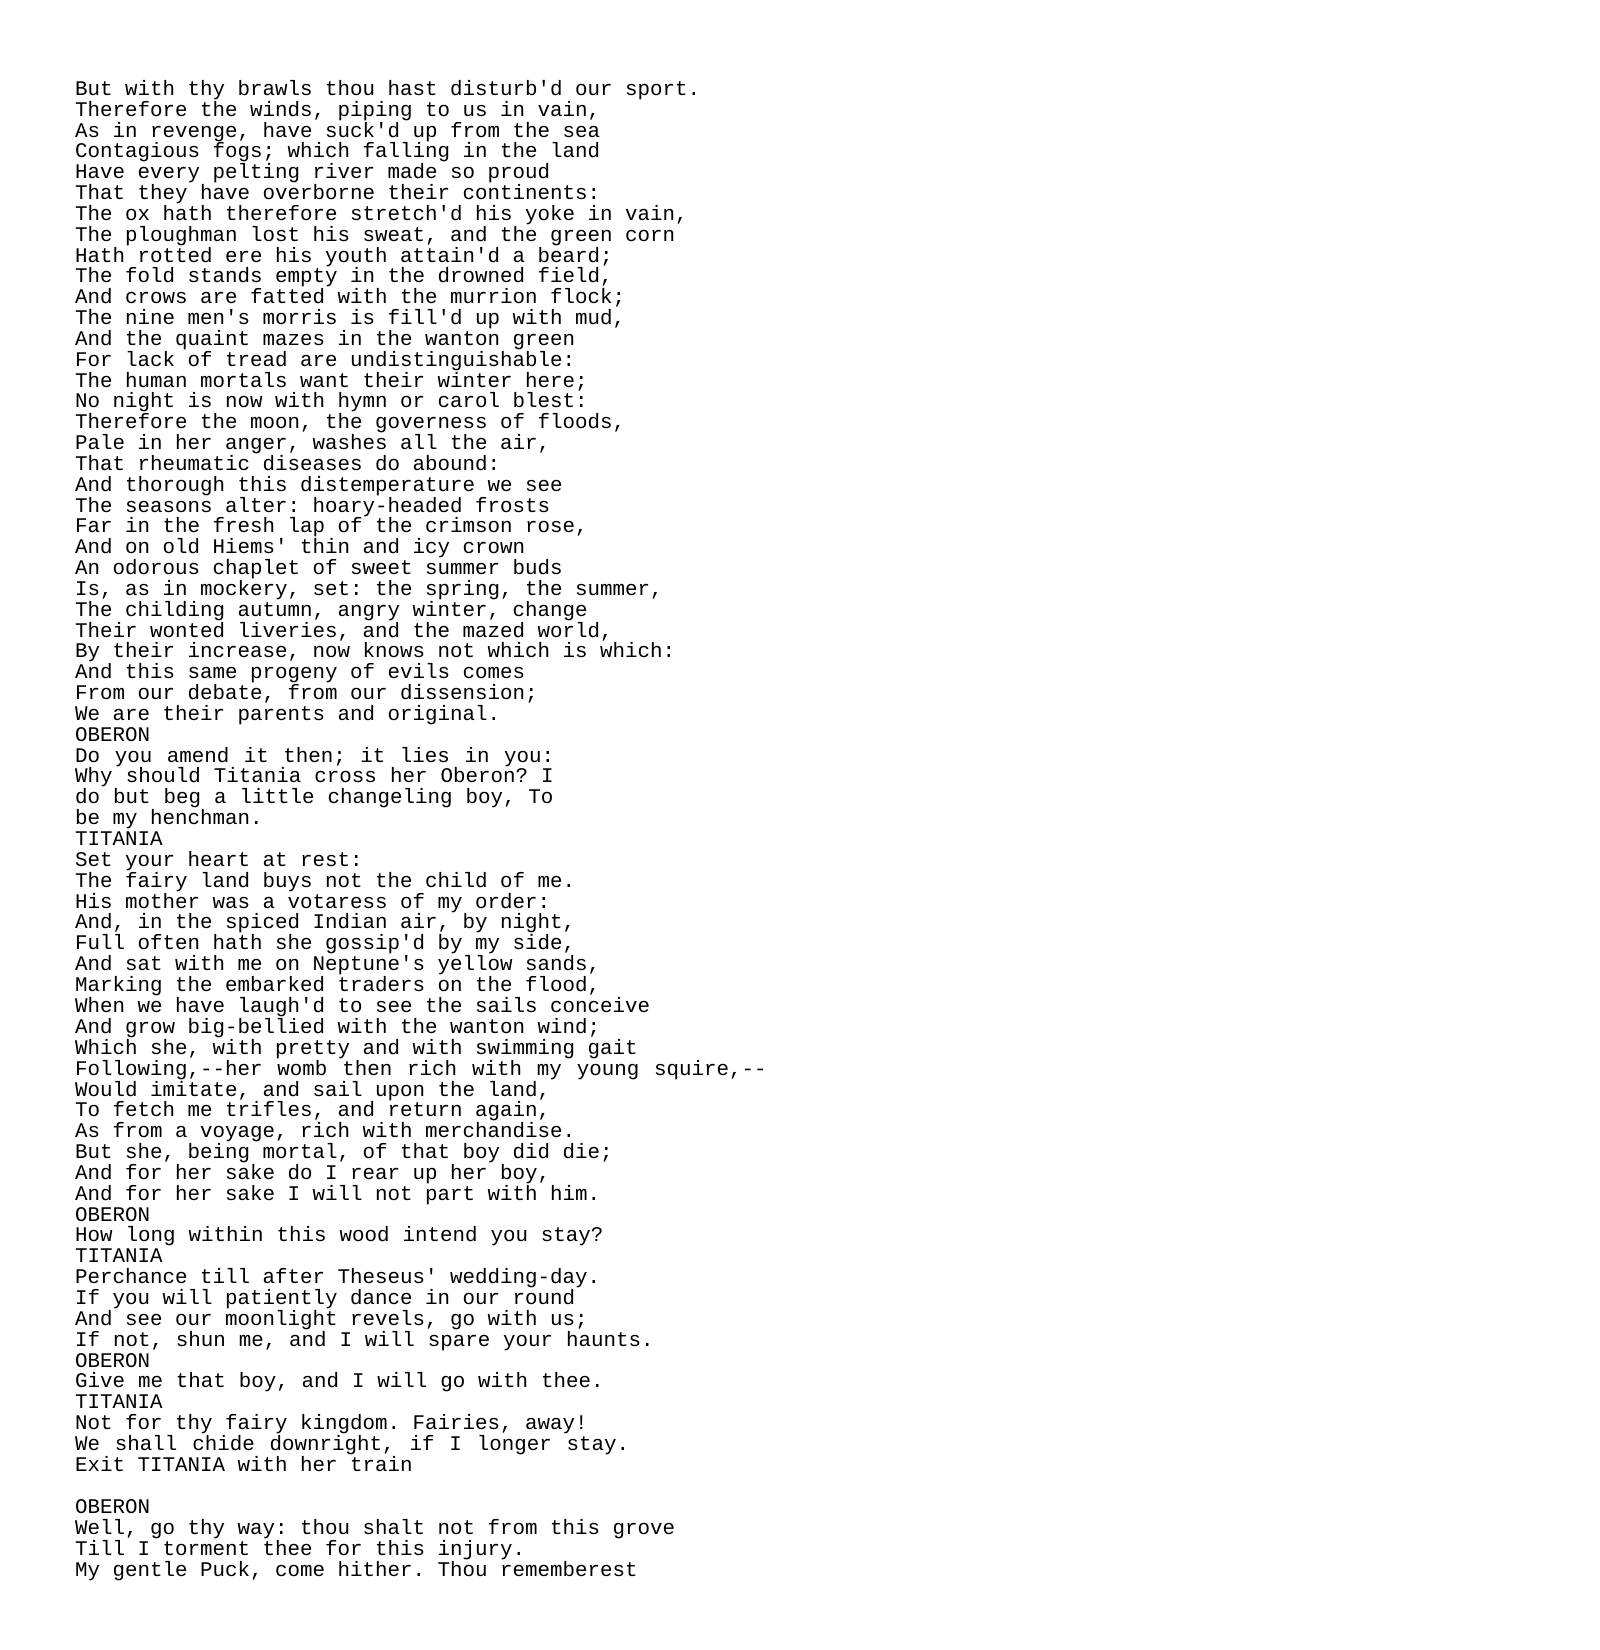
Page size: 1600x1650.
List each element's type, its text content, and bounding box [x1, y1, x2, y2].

text When we have laugh'd to see the sails conceive [75, 996, 1450, 1017]
text To fetch me trifles, and return again, [75, 1100, 1450, 1121]
text But she, being mortal, of that boy did die; And for her sake do I rear up her boy, And for her sake I will not part with him. OBERON [75, 1142, 629, 1225]
text The fairy land buys not the child of me. [75, 871, 1450, 891]
text How long within this wood intend you stay? TITANIA [75, 1225, 617, 1267]
text If you will patiently dance in our round [75, 1288, 1450, 1309]
text Following,--her womb then rich with my young squire,-- Would imitate, and sail upon the land, [75, 1058, 767, 1100]
text Perchance till after Theseus' wedding-day. [75, 1267, 1450, 1288]
text As from a voyage, rich with merchandise. [75, 1121, 1450, 1142]
text And grow big-bellied with the wanton wind; [75, 1017, 1450, 1037]
text Do you amend it then; it lies in you: Why should Titania cross her Oberon? I do but beg a little changeling boy, To be my henchman. [75, 745, 554, 829]
text Set your heart at rest: [75, 849, 1450, 870]
text And, in the spiced Indian air, by night, [75, 912, 1450, 933]
text TITANIA [75, 829, 1450, 849]
text Well, go thy way: thou shalt not from this grove Till I torment thee for this injury. My gentle Puck, come hither. Thou rememberest [75, 1518, 692, 1580]
text And sat with me on Neptune's yellow sands, [75, 954, 1450, 975]
text But with thy brawls thou hast disturb'd our sport. Therefore the winds, piping to us in vain, As in revenge, have suck'd up from the sea Contagious fogs; which falling in the land Have every pelting river made so proud That they have overborne their continents: The ox hath therefore stretch'd his yoke in vain, The ploughman lost his sweat, and the green corn Hath rotted ere his youth attain'd a beard; The fold stands empty in the drowned field, And crows are fatted with the murrion flock; The nine men's morris is fill'd up with mud, And the quaint mazes in the wanton green For lack of tread are undistinguishable: The human mortals want their winter here; No night is now with hymn or carol blest: Therefore the moon, the governess of floods, Pale in her anger, washes all the air, That rheumatic diseases do abound: And thorough this distemperature we see The seasons alter: hoary-headed frosts Far in the fresh lap of the crimson rose, And on old Hiems' thin and icy crown An odorous chaplet of sweet summer buds Is, as in mockery, set: the spring, the summer, The childing autumn, angry winter, change Their wonted liveries, and the mazed world, By their increase, now knows not which is which: And this same progeny of evils comes From our debate, from our dissension; We are their parents and original. OBERON [75, 79, 1112, 745]
text And see our moonlight revels, go with us; [75, 1309, 1450, 1329]
text His mother was a votaress of my order: [75, 891, 1450, 912]
text If not, shun me, and I will spare your haunts. OBERON [75, 1329, 667, 1371]
text Full often hath she gossip'd by my side, [75, 933, 1450, 954]
text Which she, with pretty and with swimming gait [75, 1038, 1450, 1058]
text We shall chide downright, if I longer stay. Exit TITANIA with her train [75, 1434, 629, 1476]
text OBERON [75, 1494, 1450, 1518]
text Not for thy fairy kingdom. Fairies, away! [75, 1413, 1450, 1434]
text Marking the embarked traders on the flood, [75, 975, 1450, 996]
text Give me that boy, and I will go with thee. TITANIA [75, 1371, 617, 1413]
